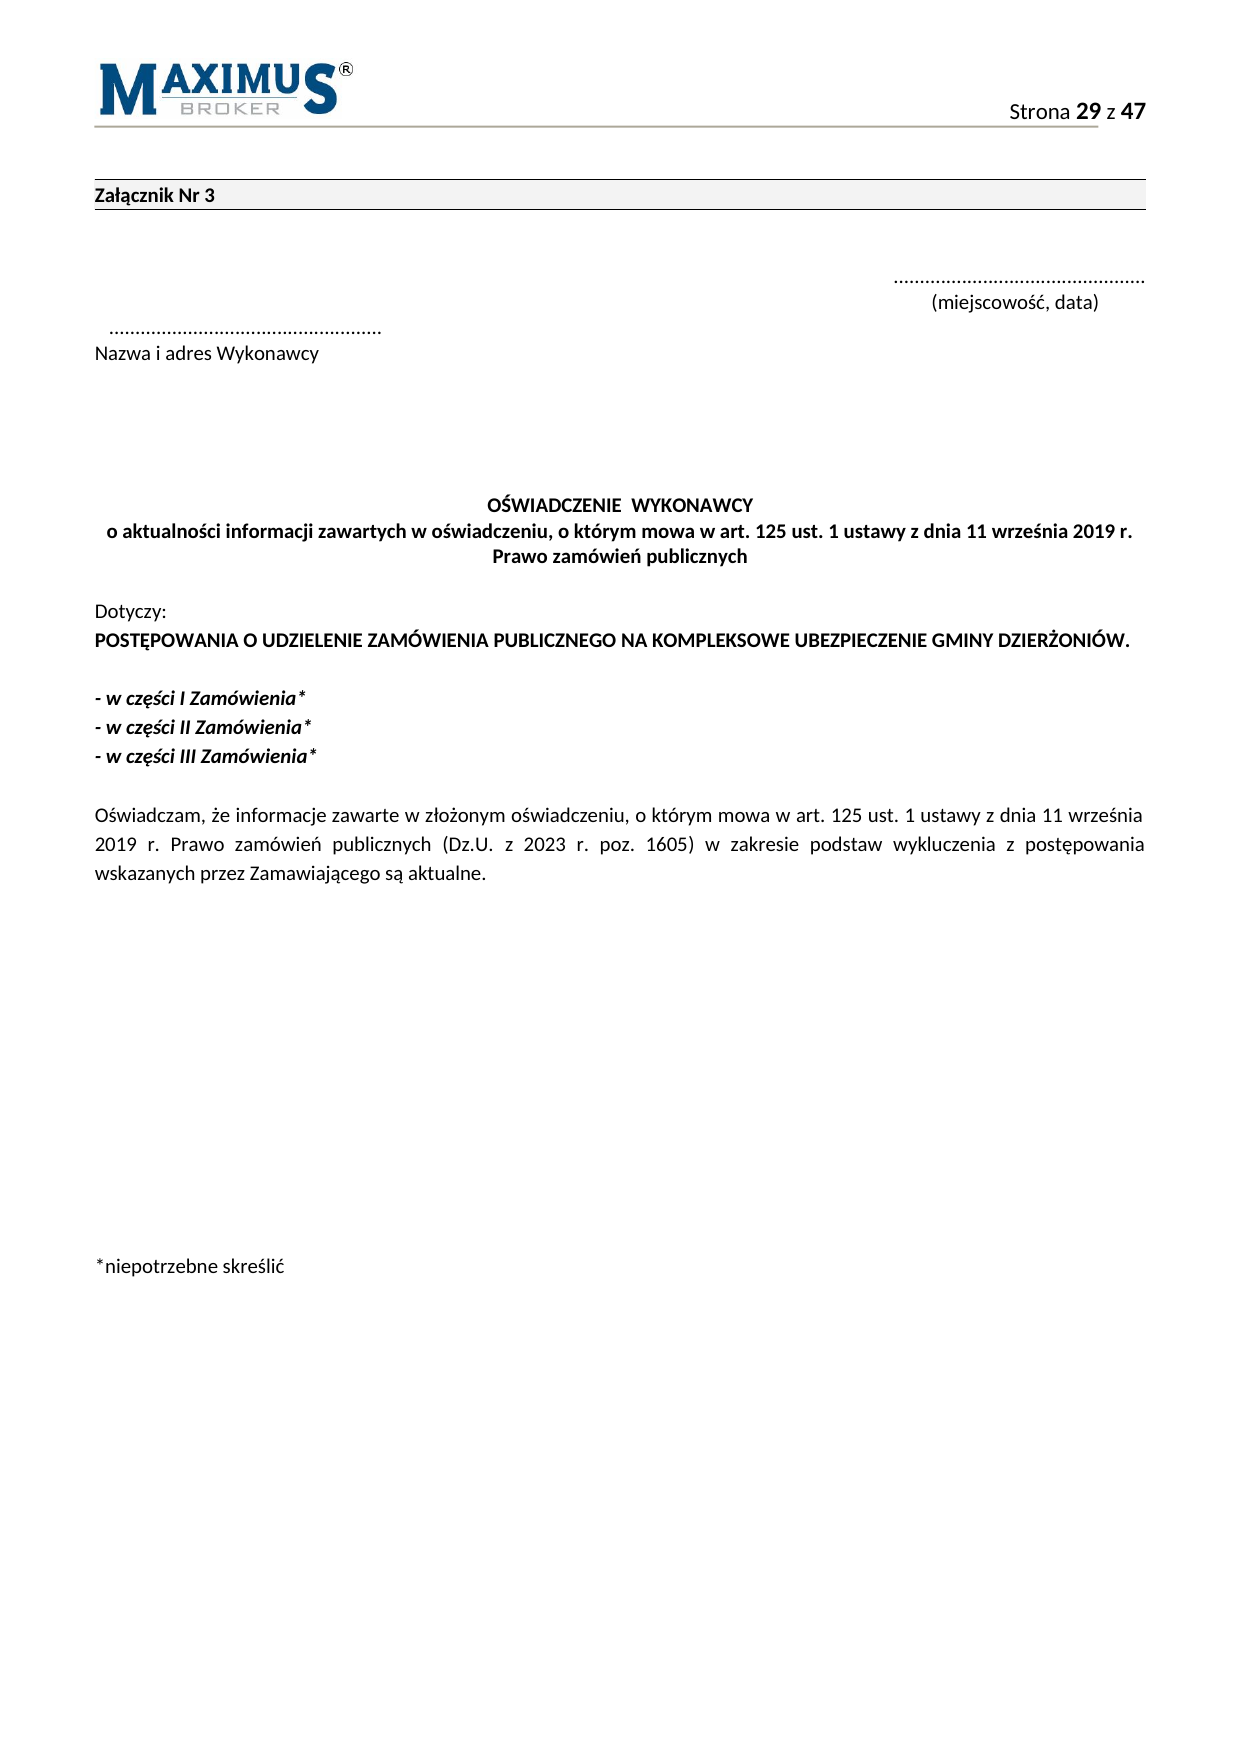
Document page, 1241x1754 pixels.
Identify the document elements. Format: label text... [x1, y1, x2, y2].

text .................................................... [94, 314, 437, 340]
text o aktualności informacji zawartych w oświadczeniu, o którym mowa w art. 125 ust. 1 ustawy z dnia 11 września 2019 r. Prawo zamówień publicznych [94, 518, 1146, 569]
text - w części III Zamówienia* [94, 744, 1146, 769]
text Nazwa i adres Wykonawcy [94, 340, 1146, 365]
picture [94, 58, 359, 119]
text (miejscowość, data) [833, 289, 1146, 314]
text *niepotrzebne skreślić [94, 1253, 1146, 1278]
subtitle Załącznik Nr 3 [94, 180, 1146, 210]
text - w części II Zamówienia* [94, 714, 1146, 740]
text Oświadczam, że informacje zawarte w złożonym oświadczeniu, o którym mowa w art. 125 ust. 1 ustawy z dnia 11 września 2019 r. Prawo zamówień publicznych (Dz.U. z 2023 r. poz. 1605) w zakresie podstaw wykluczenia z postępowania wskazanych przez Zamawiającego są aktualne. [94, 802, 1146, 886]
text POSTĘPOWANIA O UDZIELENIE ZAMÓWIENIA PUBLICZNEGO NA KOMPLEKSOWE UBEZPIECZENIE GMINY DZIERŻONIÓW. [94, 627, 1146, 652]
text ................................................ [684, 264, 1146, 289]
text - w części I Zamówienia* [94, 685, 1146, 711]
text OŚWIADCZENIE WYKONAWCY [94, 492, 1146, 518]
text Dotyczy: [94, 598, 1146, 623]
